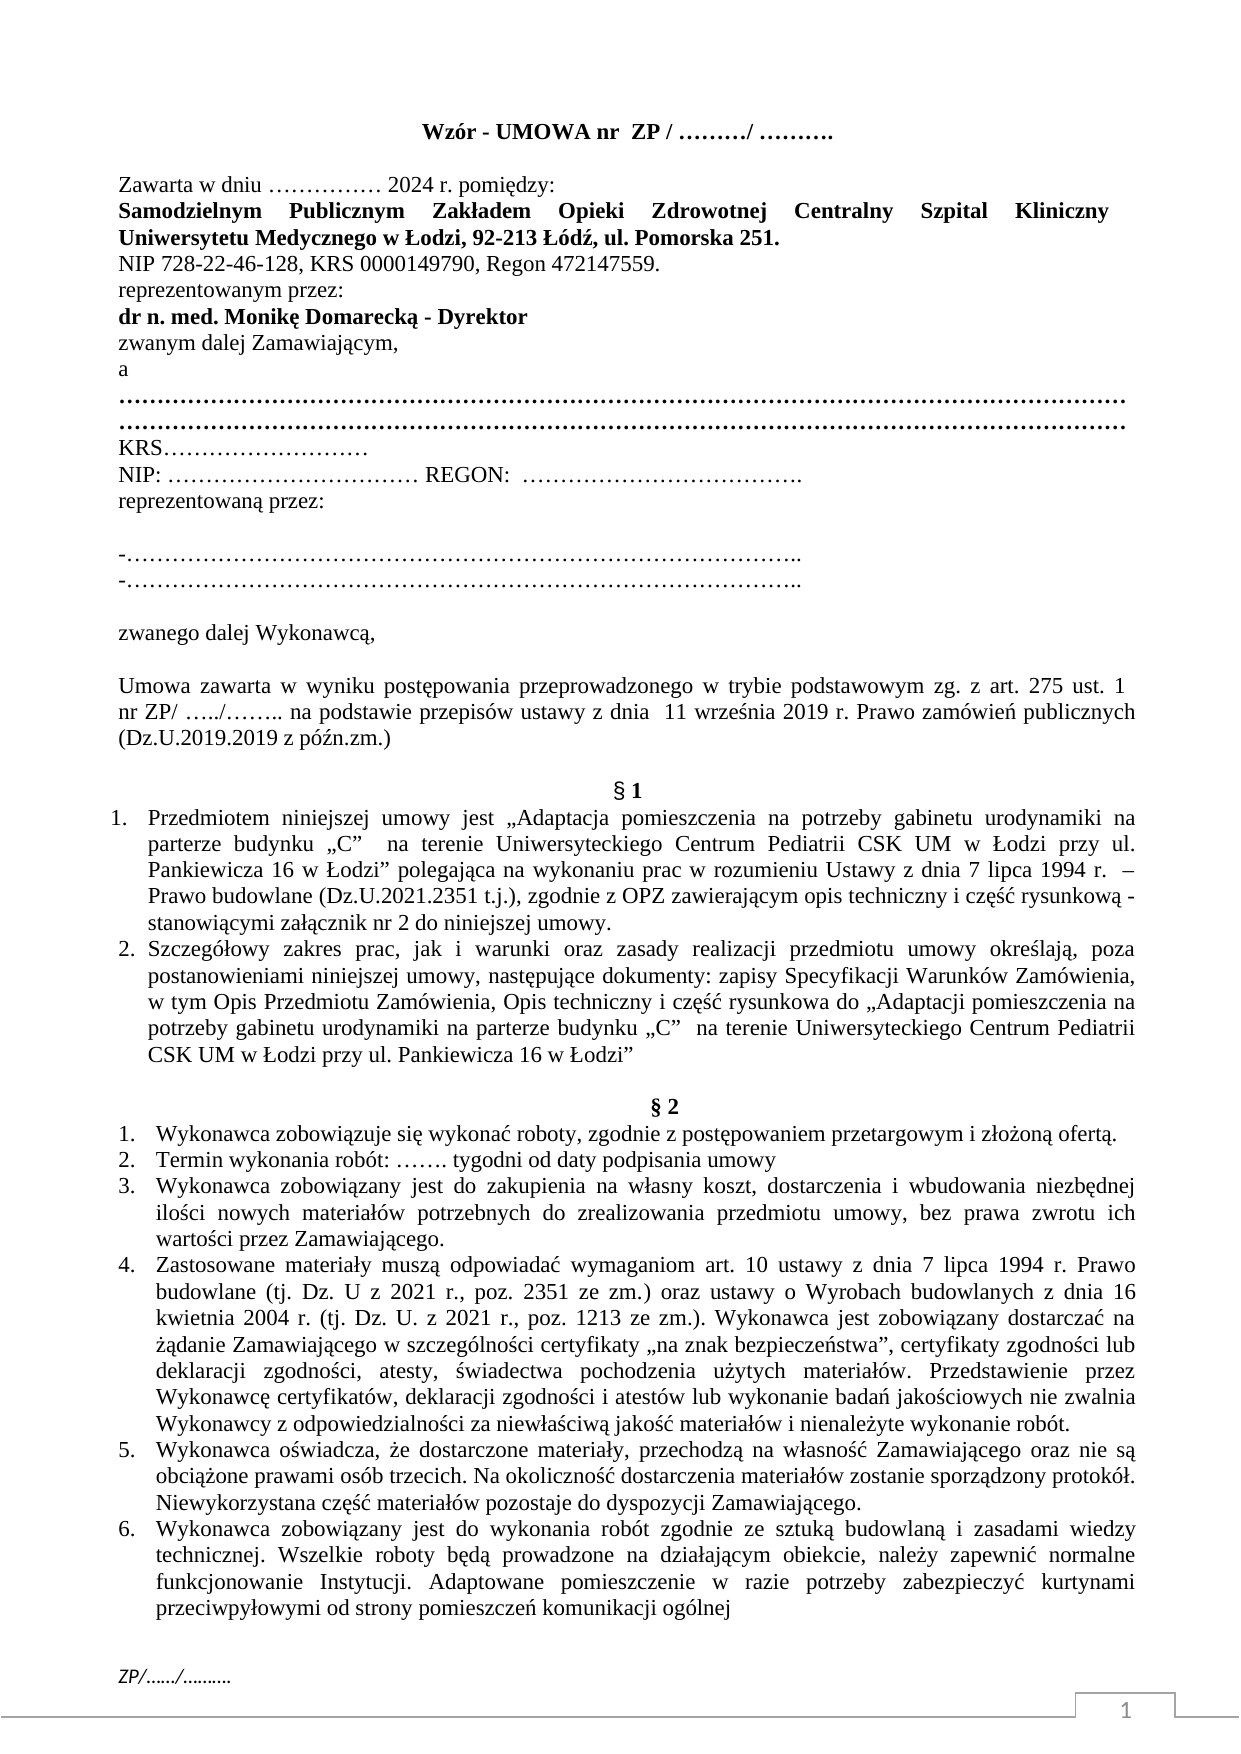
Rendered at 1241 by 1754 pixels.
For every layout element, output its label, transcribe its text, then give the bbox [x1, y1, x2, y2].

text Samodzielnym Publicznym Zakładem Opieki Zdrowotnej Centralny Szpital Kliniczny Uniwersytetu Medycznego w Łodzi, 92-213 Łódź, ul. Pomorska 251. [118, 197, 1137, 250]
text NIP: …………………………… REGON: ………………………………. [118, 461, 1137, 487]
text zwanym dalej Zamawiającym, [118, 329, 1137, 355]
text Umowa zawarta w wyniku postępowania przeprowadzonego w trybie podstawowym zg. z art. 275 ust. 1 nr ZP/ …../…….. na podstawie przepisów ustawy z dnia 11 września 2019 r. Prawo zamówień publicznych (Dz.U.2019.2019 z późn.zm.) [118, 672, 1137, 751]
list Przedmiotem niniejszej umowy jest „Adaptacja pomieszczenia na potrzeby gabinetu urodynamiki na parterze budynku „C” na terenie Uniwersyteckiego Centrum Pediatrii CSK UM w Łodzi przy ul. Pankiewicza 16 w Łodzi” polegająca na wykonaniu prac w rozumieniu Ustawy z dnia 7 lipca 1994 r. – Prawo budowlane (Dz.U.2021.2351 t.j.), zgodnie z OPZ zawierającym opis techniczny i część rysunkową - stanowiącymi załącznik nr 2 do niniejszej umowy. [110, 803, 1137, 935]
text a [118, 355, 1137, 382]
text -…………………………………………………………………………….. [118, 540, 1137, 566]
text ………………………………………………………………………………………………………………………………………………………………………………………………………………………………………… [118, 382, 1137, 434]
list Wykonawca zobowiązuje się wykonać roboty, zgodnie z postępowaniem przetargowym i złożoną ofertą. [118, 1120, 1137, 1146]
text KRS……………………… [118, 434, 1137, 461]
text Zawarta w dniu …………… 2024 r. pomiędzy: [118, 144, 1137, 197]
text -…………………………………………………………………………….. [118, 566, 1137, 593]
text reprezentowaną przez: [118, 487, 1137, 513]
list Wykonawca zobowiązany jest do zakupienia na własny koszt, dostarczenia i wbudowania niezbędnej ilości nowych materiałów potrzebnych do zrealizowania przedmiotu umowy, bez prawa zwrotu ich wartości przez Zamawiającego. [118, 1172, 1137, 1252]
text Wzór - UMOWA nr ZP / ………/ ………. [118, 118, 1137, 144]
text dr n. med. Monikę Domarecką - Dyrektor [118, 303, 1137, 329]
text NIP 728-22-46-128, KRS 0000149790, Regon 472147559. [118, 250, 1137, 276]
subtitle § 2 [118, 1093, 1137, 1120]
list Szczegółowy zakres prac, jak i warunki oraz zasady realizacji przedmiotu umowy określają, poza postanowieniami niniejszej umowy, następujące dokumenty: zapisy Specyfikacji Warunków Zamówienia, w tym Opis Przedmiotu Zamówienia, Opis techniczny i część rysunkowa do „Adaptacji pomieszczenia na potrzeby gabinetu urodynamiki na parterze budynku „C” na terenie Uniwersyteckiego Centrum Pediatrii CSK UM w Łodzi przy ul. Pankiewicza 16 w Łodzi” [118, 935, 1137, 1067]
list 1 [118, 777, 1137, 803]
text zwanego dalej Wykonawcą, [118, 619, 1137, 645]
text reprezentowanym przez: [118, 276, 1137, 303]
list Zastosowane materiały muszą odpowiadać wymaganiom art. 10 ustawy z dnia 7 lipca 1994 r. Prawo budowlane (tj. Dz. U z 2021 r., poz. 2351 ze zm.) oraz ustawy o Wyrobach budowlanych z dnia 16 kwietnia 2004 r. (tj. Dz. U. z 2021 r., poz. 1213 ze zm.). Wykonawca jest zobowiązany dostarczać na żądanie Zamawiającego w szczególności certyfikaty „na znak bezpieczeństwa”, certyfikaty zgodności lub deklaracji zgodności, atesty, świadectwa pochodzenia użytych materiałów. Przedstawienie przez Wykonawcę certyfikatów, deklaracji zgodności i atestów lub wykonanie badań jakościowych nie zwalnia Wykonawcy z odpowiedzialności za niewłaściwą jakość materiałów i nienależyte wykonanie robót. [118, 1252, 1137, 1436]
list Termin wykonania robót: ……. tygodni od daty podpisania umowy [118, 1146, 1137, 1172]
list Wykonawca zobowiązany jest do wykonania robót zgodnie ze sztuką budowlaną i zasadami wiedzy technicznej. Wszelkie roboty będą prowadzone na działającym obiekcie, należy zapewnić normalne funkcjonowanie Instytucji. Adaptowane pomieszczenie w razie potrzeby zabezpieczyć kurtynami przeciwpyłowymi od strony pomieszczeń komunikacji ogólnej [118, 1515, 1137, 1621]
list Wykonawca oświadcza, że dostarczone materiały, przechodzą na własność Zamawiającego oraz nie są obciążone prawami osób trzecich. Na okoliczność dostarczenia materiałów zostanie sporządzony protokół. Niewykorzystana część materiałów pozostaje do dyspozycji Zamawiającego. [118, 1436, 1137, 1515]
